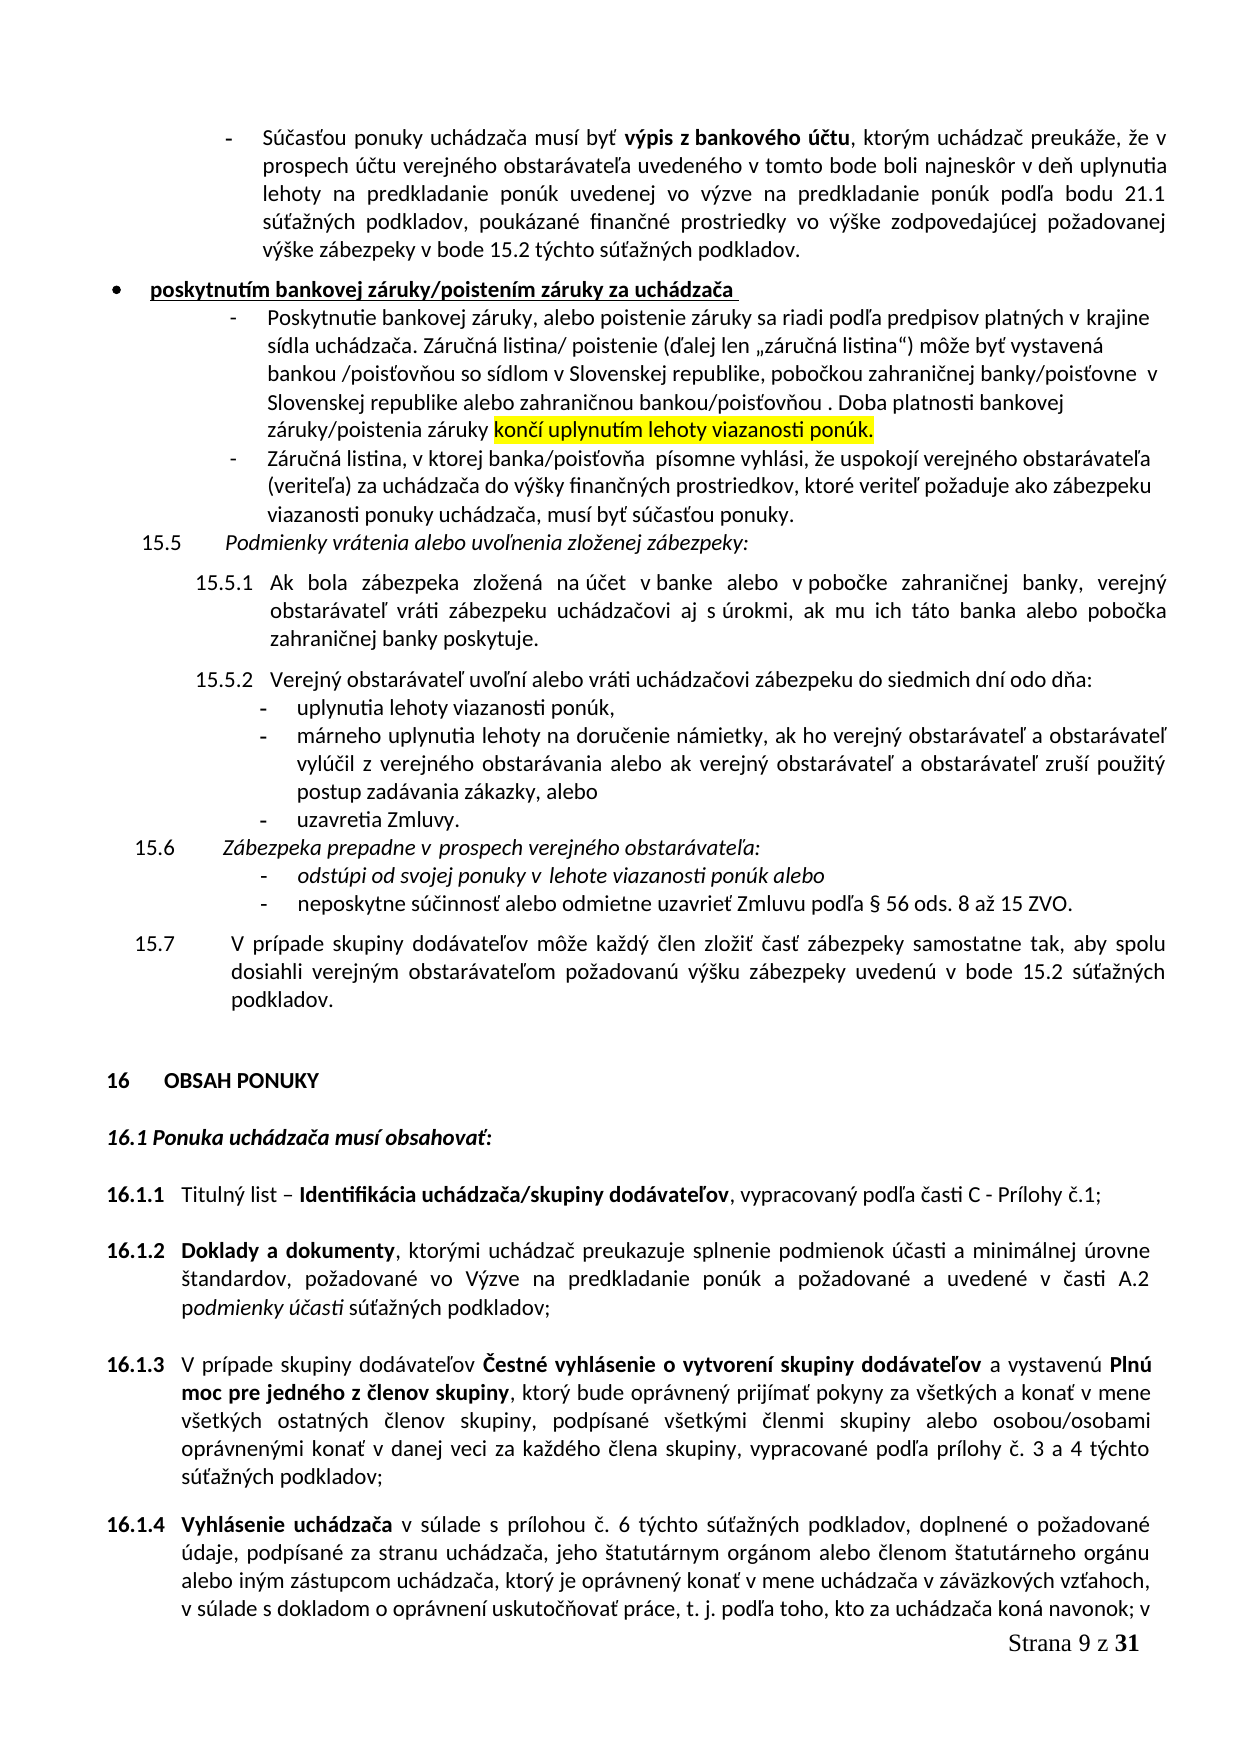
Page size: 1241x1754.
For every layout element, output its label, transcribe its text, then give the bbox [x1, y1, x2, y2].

list Súčasťou ponuky uchádzača musí byť výpis z bankového účtu, ktorým uchádzač preukáže, že v prospech účtu verejného obstarávateľa uvedeného v tomto bode boli najneskôr v deň uplynutia lehoty na predkladanie ponúk uvedenej vo výzve na predkladanie ponúk podľa bodu 21.1 súťažných podkladov, poukázané finančné prostriedky vo výške zodpovedajúcej požadovanej výške zábezpeky v bode 15.2 týchto súťažných podkladov. [225, 123, 1167, 263]
list neposkytne súčinnosť alebo odmietne uzavrieť Zmluvu podľa § 56 ods. 8 až 15 ZVO. [260, 889, 1167, 917]
list Ponuka uchádzača musí obsahovať: [106, 1123, 1167, 1151]
list márneho uplynutia lehoty na doručenie námietky, ak ho verejný obstarávateľ a obstarávateľ vylúčil z verejného obstarávania alebo ak verejný obstarávateľ a obstarávateľ zruší použitý postup zadávania zákazky, alebo [259, 721, 1167, 805]
list Záručná listina, v ktorej banka/poisťovňa písomne vyhlási, že uspokojí verejného obstarávateľa (veriteľa) za uchádzača do výšky finančných prostriedkov, ktoré veriteľ požaduje ako zábezpeku viazanosti ponuky uchádzača, musí byť súčasťou ponuky. [229, 444, 1167, 528]
list Ak bola zábezpeka zložená na účet v banke alebo v pobočke zahraničnej banky, verejný obstarávateľ vráti zábezpeku uchádzačovi aj s úrokmi, ak mu ich táto banka alebo pobočka zahraničnej banky poskytuje. [195, 568, 1167, 652]
subtitle Podmienky vrátenia alebo uvoľnenia zloženej zábezpeky: [141, 528, 1167, 556]
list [106, 1510, 1152, 1622]
subtitle odstúpi od svojej ponuky v lehote viazanosti ponúk alebo [260, 861, 1167, 889]
list V prípade skupiny dodávateľov môže každý člen zložiť časť zábezpeky samostatne tak, aby spolu dosiahli verejným obstarávateľom požadovanú výšku zábezpeky uvedenú v bode 15.2 súťažných podkladov. [134, 929, 1167, 1013]
list V prípade skupiny dodávateľov Čestné vyhlásenie o vytvorení skupiny dodávateľov a vystavenú Plnú moc pre jedného z členov skupiny, ktorý bude oprávnený prijímať pokyny za všetkých a konať v mene všetkých ostatných členov skupiny, podpísané všetkými členmi skupiny alebo osobou/osobami oprávnenými konať v danej veci za každého člena skupiny, vypracované podľa prílohy č. 3 a 4 týchto súťažných podkladov; [106, 1350, 1152, 1490]
subtitle Zábezpeka prepadne v prospech verejného obstarávateľa: [134, 833, 1167, 861]
list uplynutia lehoty viazanosti ponúk, [259, 693, 1167, 721]
list Verejný obstarávateľ uvoľní alebo vráti uchádzačovi zábezpeku do siedmich dní odo dňa: [195, 665, 1167, 693]
list poskytnutím bankovej záruky/poistením záruky za uchádzača [112, 276, 1167, 303]
list Poskytnutie bankovej záruky, alebo poistenie záruky sa riadi podľa predpisov platných v krajine sídla uchádzača. Záručná listina/ poistenie (ďalej len „záručná listina“) môže byť vystavená bankou /poisťovňou so sídlom v Slovenskej republike, pobočkou zahraničnej banky/poisťovne v Slovenskej republike alebo zahraničnou bankou/poisťovňou . Doba platnosti bankovej záruky/poistenia záruky končí uplynutím lehoty viazanosti ponúk. [229, 303, 1167, 444]
list Titulný list – Identifikácia uchádzača/skupiny dodávateľov, vypracovaný podľa časti C - Prílohy č.1; [106, 1180, 1167, 1208]
list Doklady a dokumenty, ktorými uchádzač preukazuje splnenie podmienok účasti a minimálnej úrovne štandardov, požadované vo Výzve na predkladanie ponúk a požadované a uvedené v časti A.2 podmienky účasti súťažných podkladov; [106, 1237, 1152, 1321]
list uzavretia Zmluvy. [259, 805, 1167, 833]
list OBSAH PONUKY [106, 1067, 1167, 1094]
